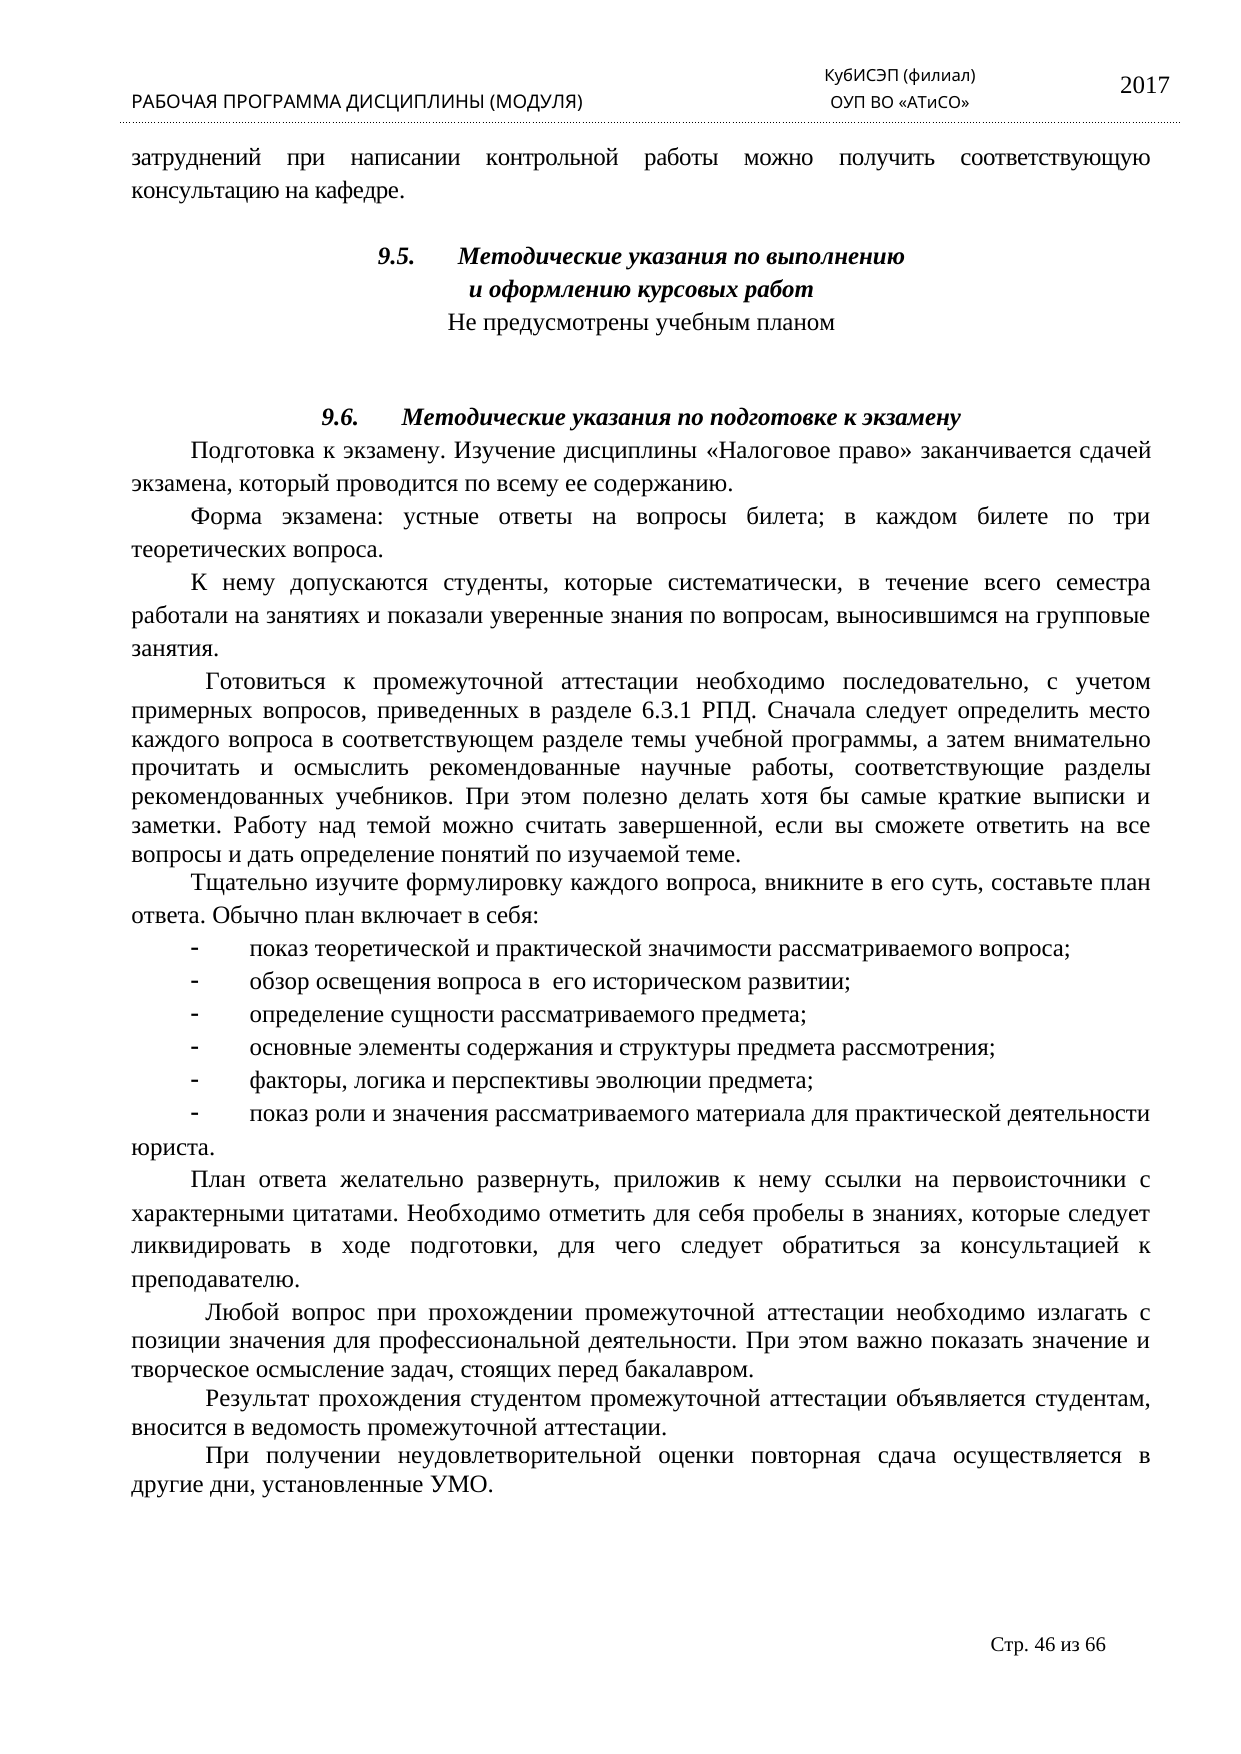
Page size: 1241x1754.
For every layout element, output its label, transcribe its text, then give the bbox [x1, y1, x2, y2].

text Любой вопрос при прохождении промежуточной аттестации необходимо излагать с позиции значения для профессиональной деятельности. При этом важно показать значение и творческое осмысление задач, стоящих перед бакалавром. [131, 1297, 1152, 1383]
text Готовиться к промежуточной аттестации необходимо последовательно, с учетом примерных вопросов, приведенных в разделе 6.3.1 РПД. Сначала следует определить место каждого вопроса в соответствующем разделе темы учебной программы, а затем внимательно прочитать и осмыслить рекомендованные научные работы, соответствующие разделы рекомендованных учебников. При этом полезно делать хотя бы самые краткие выписки и заметки. Работу над темой можно считать завершенной, если вы сможете ответить на все вопросы и дать определение понятий по изучаемой теме. [131, 666, 1152, 867]
text Подготовка к экзамену. Изучение дисциплины «Налоговое право» заканчивается сдачей экзамена, который проводится по всему ее содержанию. [131, 435, 1152, 497]
text При получении неудовлетворительной оценки повторная сдача осуществляется в другие дни, установленные УМО. [131, 1440, 1152, 1498]
list определение сущности рассматриваемого предмета; [131, 999, 1152, 1028]
text К нему допускаются студенты, которые систематически, в течение всего семестра работали на занятиях и показали уверенные знания по вопросам, выносившимся на групповые занятия. [131, 567, 1152, 662]
list показ роли и значения рассматриваемого материала для практической деятельности юриста. [131, 1098, 1152, 1160]
list показ теоретической и практической значимости рассматриваемого вопроса; [131, 933, 1152, 962]
text План ответа желательно развернуть, приложив к нему ссылки на первоисточники с характерными цитатами. Необходимо отметить для себя пробелы в знаниях, которые следует ликвидировать в ходе подготовки, для чего следует обратиться за консультацией к преподавателю. [131, 1164, 1152, 1292]
text Результат прохождения студентом промежуточной аттестации объявляется студентам, вносится в ведомость промежуточной аттестации. [131, 1383, 1152, 1440]
text Форма экзамена: устные ответы на вопросы билета; в каждом билете по три теоретических вопроса. [131, 501, 1152, 563]
list Методические указания по выполнению [131, 241, 1152, 270]
text и оформлению курсовых работ [131, 274, 1152, 303]
list обзор освещения вопроса в его историческом развитии; [131, 966, 1152, 995]
list основные элементы содержания и структуры предмета рассмотрения; [131, 1032, 1152, 1061]
text Тщательно изучите формулировку каждого вопроса, вникните в его суть, составьте план ответа. Обычно план включает в себя: [131, 867, 1152, 929]
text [131, 142, 1152, 204]
text Не предусмотрены учебным планом [131, 307, 1152, 336]
list Методические указания по подготовке к экзамену [131, 402, 1152, 431]
list факторы, логика и перспективы эволюции предмета; [131, 1066, 1152, 1094]
